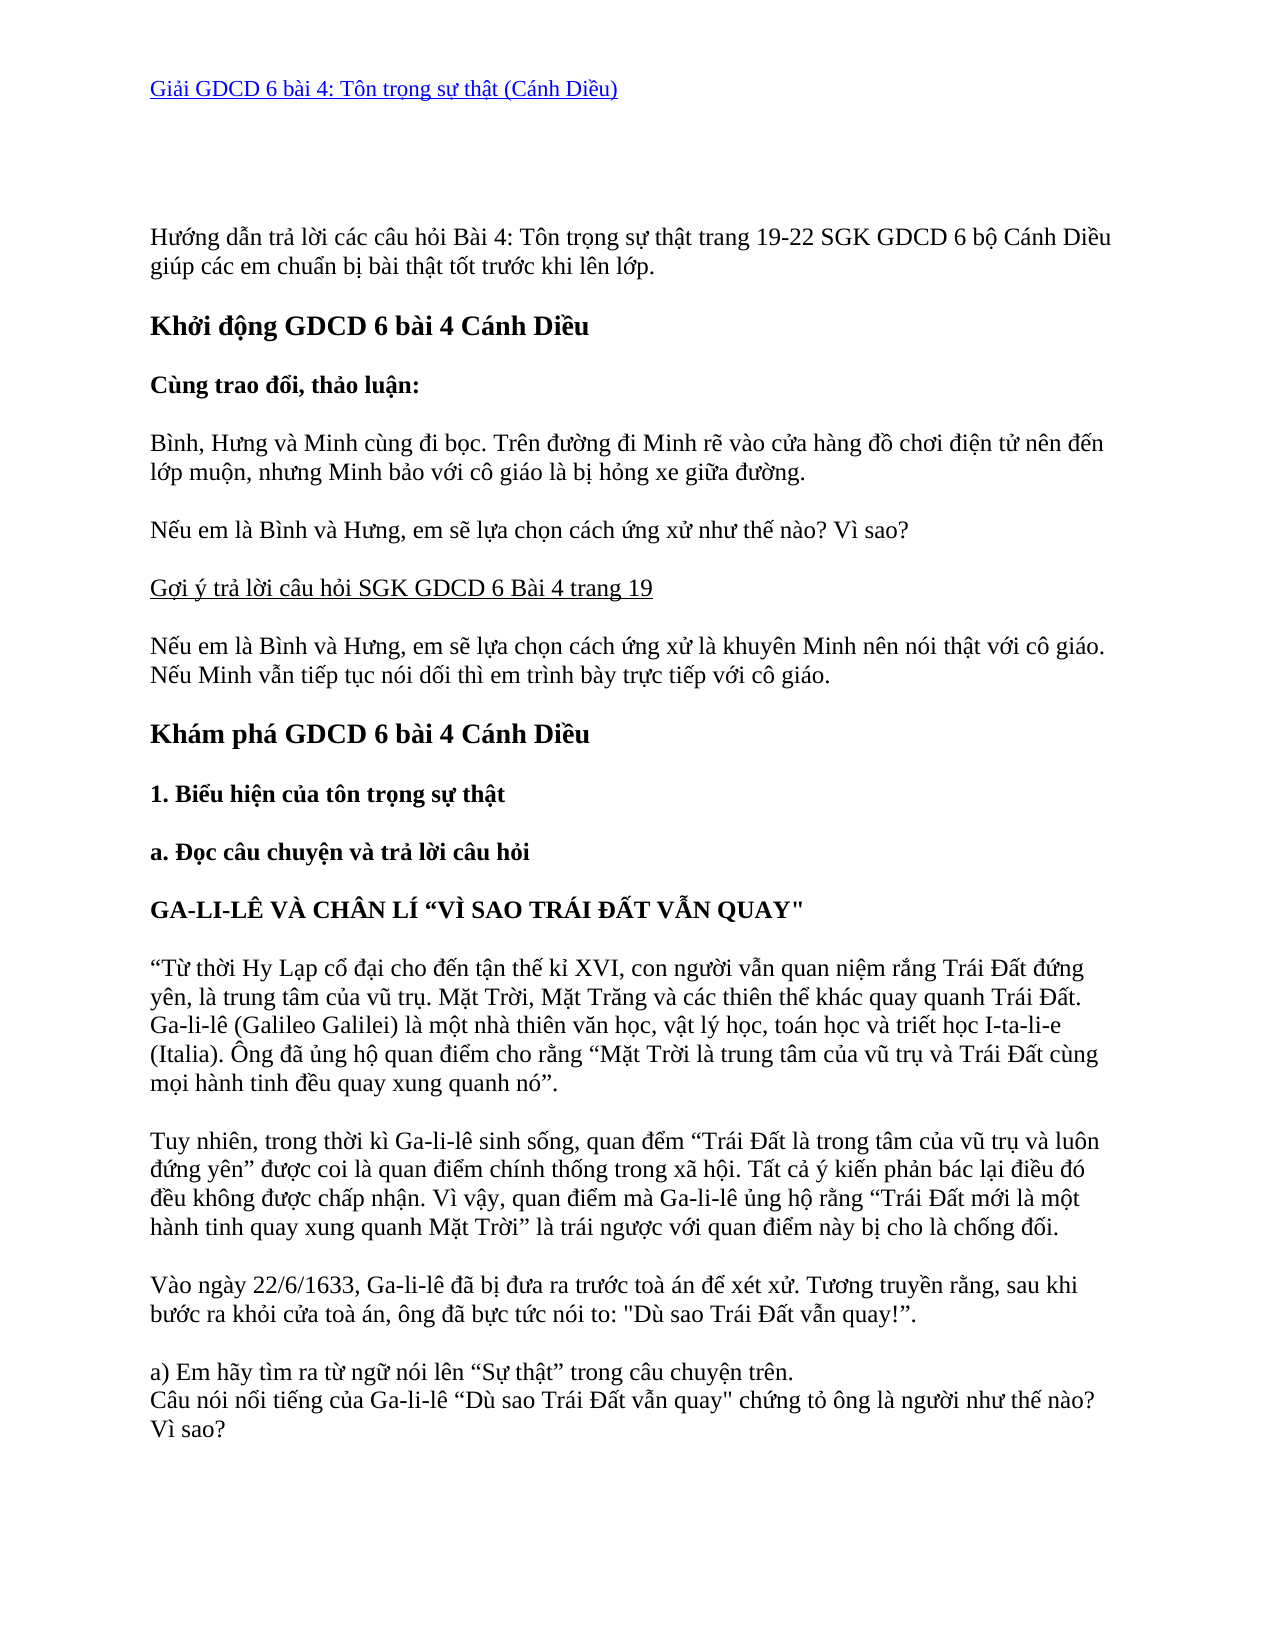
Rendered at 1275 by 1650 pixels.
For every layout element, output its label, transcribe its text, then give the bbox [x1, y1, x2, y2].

text Nếu em là Bình và Hưng, em sẽ lựa chọn cách ứng xử là khuyên Minh nên nói thật với cô giáo. Nếu Minh vẫn tiếp tục nói dối thì em trình bày trực tiếp với cô giáo. [150, 631, 1125, 688]
text Khám phá GDCD 6 bài 4 Cánh Diều [150, 718, 1125, 750]
text “Từ thời Hy Lạp cổ đại cho đến tận thế kỉ XVI, con người vẫn quan niệm rắng Trái Đất đứng yên, là trung tâm của vũ trụ. Mặt Trời, Mặt Trăng và các thiên thể khác quay quanh Trái Đất. Ga-li-lê (Galileo Galilei) là một nhà thiên văn học, vật lý học, toán học và triết học I-ta-li-e (Italia). Ông đã ủng hộ quan điểm cho rằng “Mặt Trời là trung tâm của vũ trụ và Trái Đất cùng mọi hành tinh đều quay xung quanh nó”. [150, 953, 1125, 1097]
text a) Em hãy tìm ra từ ngữ nói lên “Sự thật” trong câu chuyện trên. Câu nói nổi tiếng của Ga-li-lê “Dù sao Trái Đất vẫn quay" chứng tỏ ông là người như thế nào? Vì sao? [150, 1357, 1125, 1443]
text GA-LI-LÊ VÀ CHÂN LÍ “VÌ SAO TRÁI ĐẤT VẪN QUAY" [150, 895, 1125, 924]
text Bình, Hưng và Minh cùng đi bọc. Trên đường đi Minh rẽ vào cửa hàng đồ chơi điện tử nên đến lớp muộn, nhưng Minh bảo với cô giáo là bị hỏng xe giữa đường. [150, 428, 1125, 486]
text Cùng trao đổi, thảo luận: [150, 371, 1125, 399]
text 1. Biểu hiện của tôn trọng sự thật [150, 779, 1125, 808]
text Tuy nhiên, trong thời kì Ga-li-lê sinh sống, quan đểm “Trái Đất là trong tâm của vũ trụ và luôn đứng yên” được coi là quan điểm chính thống trong xã hội. Tất cả ý kiến phản bác lại điều đó đều không được chấp nhận. Vì vậy, quan điểm mà Ga-li-lê ủng hộ rằng “Trái Đất mới là một hành tinh quay xung quanh Mặt Trời” là trái ngược với quan điểm này bị cho là chống đối. [150, 1126, 1125, 1241]
text a. Đọc câu chuyện và trả lời câu hỏi [150, 837, 1125, 866]
text Gợi ý trả lời câu hỏi SGK GDCD 6 Bài 4 trang 19 [150, 573, 1125, 602]
text Nếu em là Bình và Hưng, em sẽ lựa chọn cách ứng xử như thế nào? Vì sao? [150, 515, 1125, 544]
text Hướng dẫn trả lời các câu hỏi Bài 4: Tôn trọng sự thật trang 19-22 SGK GDCD 6 bộ Cánh Diều giúp các em chuẩn bị bài thật tốt trước khi lên lớp. [150, 222, 1125, 280]
text Khởi động GDCD 6 bài 4 Cánh Diều [150, 309, 1125, 341]
text Vào ngày 22/6/1633, Ga-li-lê đã bị đưa ra trước toà án để xét xử. Tương truyền rằng, sau khi bước ra khỏi cửa toà án, ông đã bực tức nói to: "Dù sao Trái Đất vẫn quay!”. [150, 1270, 1125, 1327]
